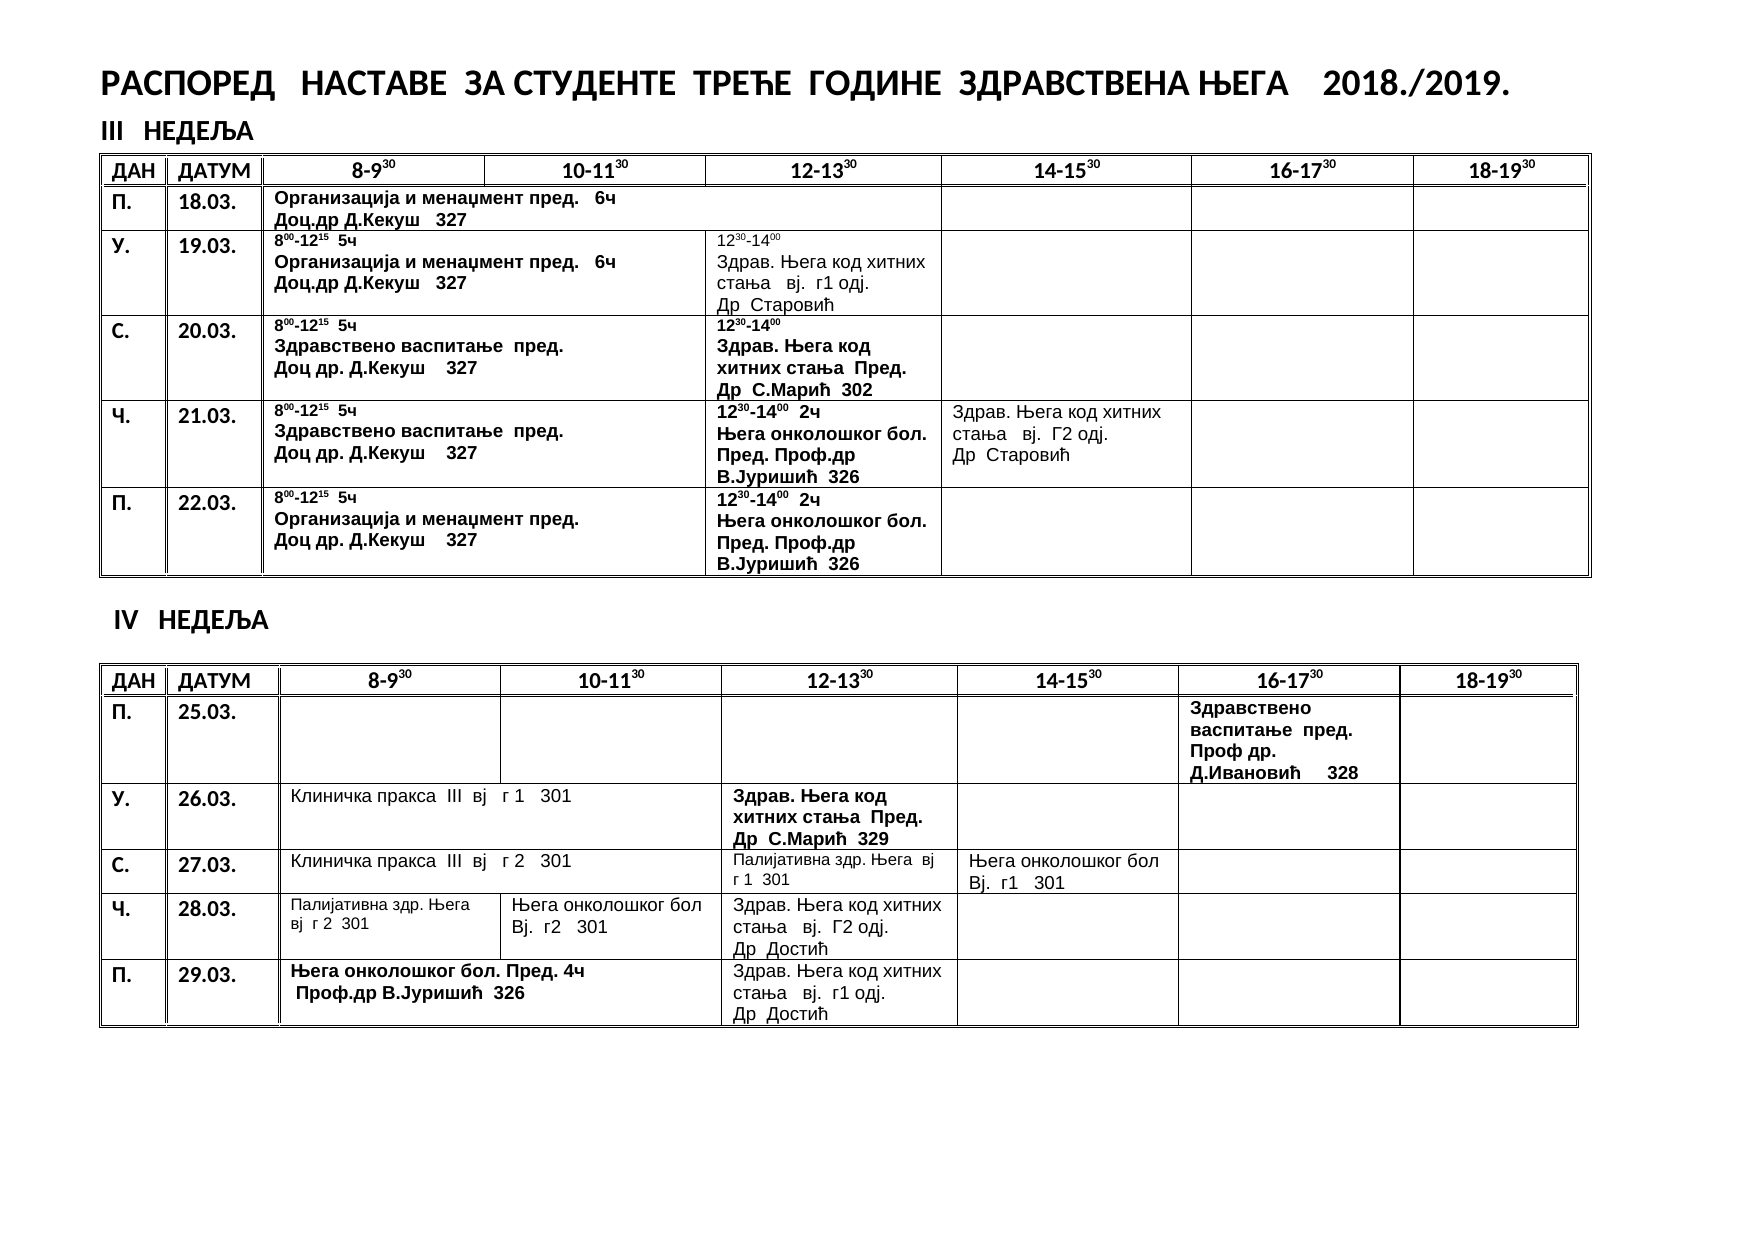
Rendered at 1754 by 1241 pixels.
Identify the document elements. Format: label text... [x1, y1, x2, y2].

table_cell Њега онколошког бол Вј. г2 301 [501, 894, 721, 959]
text III НЕДЕЉА [100, 112, 1653, 147]
text IV НЕДЕЉА [100, 601, 1653, 637]
table_cell П. [100, 184, 167, 230]
table_header ДАТУМ [167, 154, 263, 184]
table_cell [1179, 960, 1399, 1025]
table_cell 800-1215 5ч Здравствено васпитање пред. Доц др. Д.Кекуш 327 [264, 316, 705, 400]
table_cell [1414, 184, 1590, 230]
table_cell [1401, 694, 1577, 783]
table_header 16-1730 [1179, 666, 1399, 694]
table_cell 29.03. [167, 960, 279, 1025]
table_cell [1192, 316, 1413, 400]
table_header 18-1930 [1414, 156, 1588, 184]
table_cell [1401, 894, 1576, 959]
table_cell Клиничка пракса III вј г 1 301 [281, 784, 721, 849]
table_cell [958, 894, 1178, 959]
table_cell Ч. [102, 894, 165, 959]
table_cell [1401, 850, 1576, 893]
table_cell 800-1215 5ч Организација и менаџмент пред. Доц др. Д.Кекуш 327 [263, 488, 705, 574]
table_cell 27.03. [168, 850, 278, 893]
table_header 12-1330 [706, 156, 941, 184]
table_cell 21.03. [168, 401, 261, 487]
table_cell С. [102, 316, 165, 400]
table_cell [1414, 231, 1588, 315]
table_cell Здрав. Њега код хитних стања вј. Г2 одј. Др Старовић [942, 401, 1191, 487]
table_cell [942, 488, 1191, 574]
table_cell 800-1215 5ч Организација и менаџмент пред. 6ч Доц.др Д.Кекуш 327 [264, 231, 705, 315]
table_cell [1192, 187, 1413, 230]
table_cell [942, 231, 1191, 315]
table_header 14-1530 [942, 156, 1191, 184]
table_cell Њега онколошког бол. Пред. 4ч Проф.др В.Јуришић 326 [279, 960, 721, 1025]
table_cell [1414, 316, 1588, 400]
text РАСПОРЕД НАСТАВЕ ЗА СТУДЕНТЕ ТРЕЋЕ ГОДИНЕ ЗДРАВСТВЕНА ЊЕГА 2018./2019. [100, 59, 1653, 105]
table_header ДАН [100, 154, 167, 184]
table_cell 25.03. [168, 697, 278, 783]
table_cell 1230-1400 Здрав. Њега код хитних стања Пред. Др С.Марић 302 [706, 316, 941, 400]
table_cell 1230-1400 2ч Њега онколошког бол. Пред. Проф.др В.Јуришић 326 [706, 488, 941, 574]
table_cell 1230-1400 2ч Њега онколошког бол. Пред. Проф.др В.Јуришић 326 [706, 401, 941, 487]
table_cell [942, 316, 1191, 400]
table_cell [281, 697, 500, 783]
table_header 10-1130 [501, 666, 721, 694]
table_header 14-1530 [958, 666, 1178, 694]
table_header 12-1330 [722, 666, 957, 694]
table_cell [1192, 488, 1413, 574]
table_cell С. [102, 850, 165, 893]
table_cell [958, 960, 1178, 1025]
table_cell [1414, 401, 1588, 487]
table_cell 22.03. [167, 488, 263, 574]
table_cell У. [102, 231, 165, 315]
table_header 8-930 [279, 666, 500, 694]
table_cell Организација и менаџмент пред. 6ч Доц.др Д.Кекуш 327 [264, 187, 941, 230]
table_cell [1414, 488, 1588, 574]
table_cell 19.03. [168, 231, 261, 315]
table_header 8-930 [263, 156, 484, 184]
table_cell [1401, 960, 1576, 1025]
table_header 18-1930 [1401, 666, 1576, 694]
table_header ДАН [100, 664, 167, 694]
table_cell П. [102, 488, 167, 574]
table_cell [1401, 784, 1576, 849]
table_cell [958, 697, 1178, 783]
table_cell Здравствено васпитање пред. Проф др. Д.Ивановић 328 [1179, 697, 1399, 783]
table_cell [1179, 894, 1399, 959]
table_cell Палијативна здр. Њега вј г 2 301 [281, 894, 500, 959]
table_cell [501, 697, 721, 783]
table_cell 18.03. [168, 187, 261, 230]
table_cell Клиничка пракса III вј г 2 301 [281, 850, 721, 893]
table_cell Њега онколошког бол Вј. г1 301 [958, 850, 1178, 893]
table_cell Здрав. Њега код хитних стања вј. г1 одј. Др Достић [722, 960, 957, 1025]
table_cell [958, 784, 1178, 849]
table_cell 26.03. [168, 784, 278, 849]
table_cell Здрав. Њега код хитних стања вј. Г2 одј. Др Достић [722, 894, 957, 959]
table_header 10-1130 [485, 156, 705, 184]
table_cell [1192, 401, 1413, 487]
table_cell [1179, 850, 1399, 893]
table_cell 800-1215 5ч Здравствено васпитање пред. Доц др. Д.Кекуш 327 [264, 401, 705, 487]
table_header ДАТУМ [167, 666, 279, 694]
table_cell 1230-1400 Здрав. Њега код хитних стања вј. г1 одј. Др Старовић [706, 231, 941, 315]
table_cell Здрав. Њега код хитних стања Пред. Др С.Марић 329 [722, 784, 957, 849]
table_cell П. [102, 960, 167, 1025]
table_cell [1192, 231, 1413, 315]
table_cell Ч. [102, 401, 165, 487]
table_cell У. [102, 784, 165, 849]
table_cell [942, 187, 1191, 230]
table_cell 20.03. [168, 316, 261, 400]
table_cell [722, 697, 957, 783]
table_cell П. [100, 694, 167, 783]
table_cell [1179, 784, 1399, 849]
table_cell 28.03. [168, 894, 278, 959]
table_header 16-1730 [1192, 156, 1413, 184]
table_cell Палијативна здр. Њега вј г 1 301 [722, 850, 957, 893]
